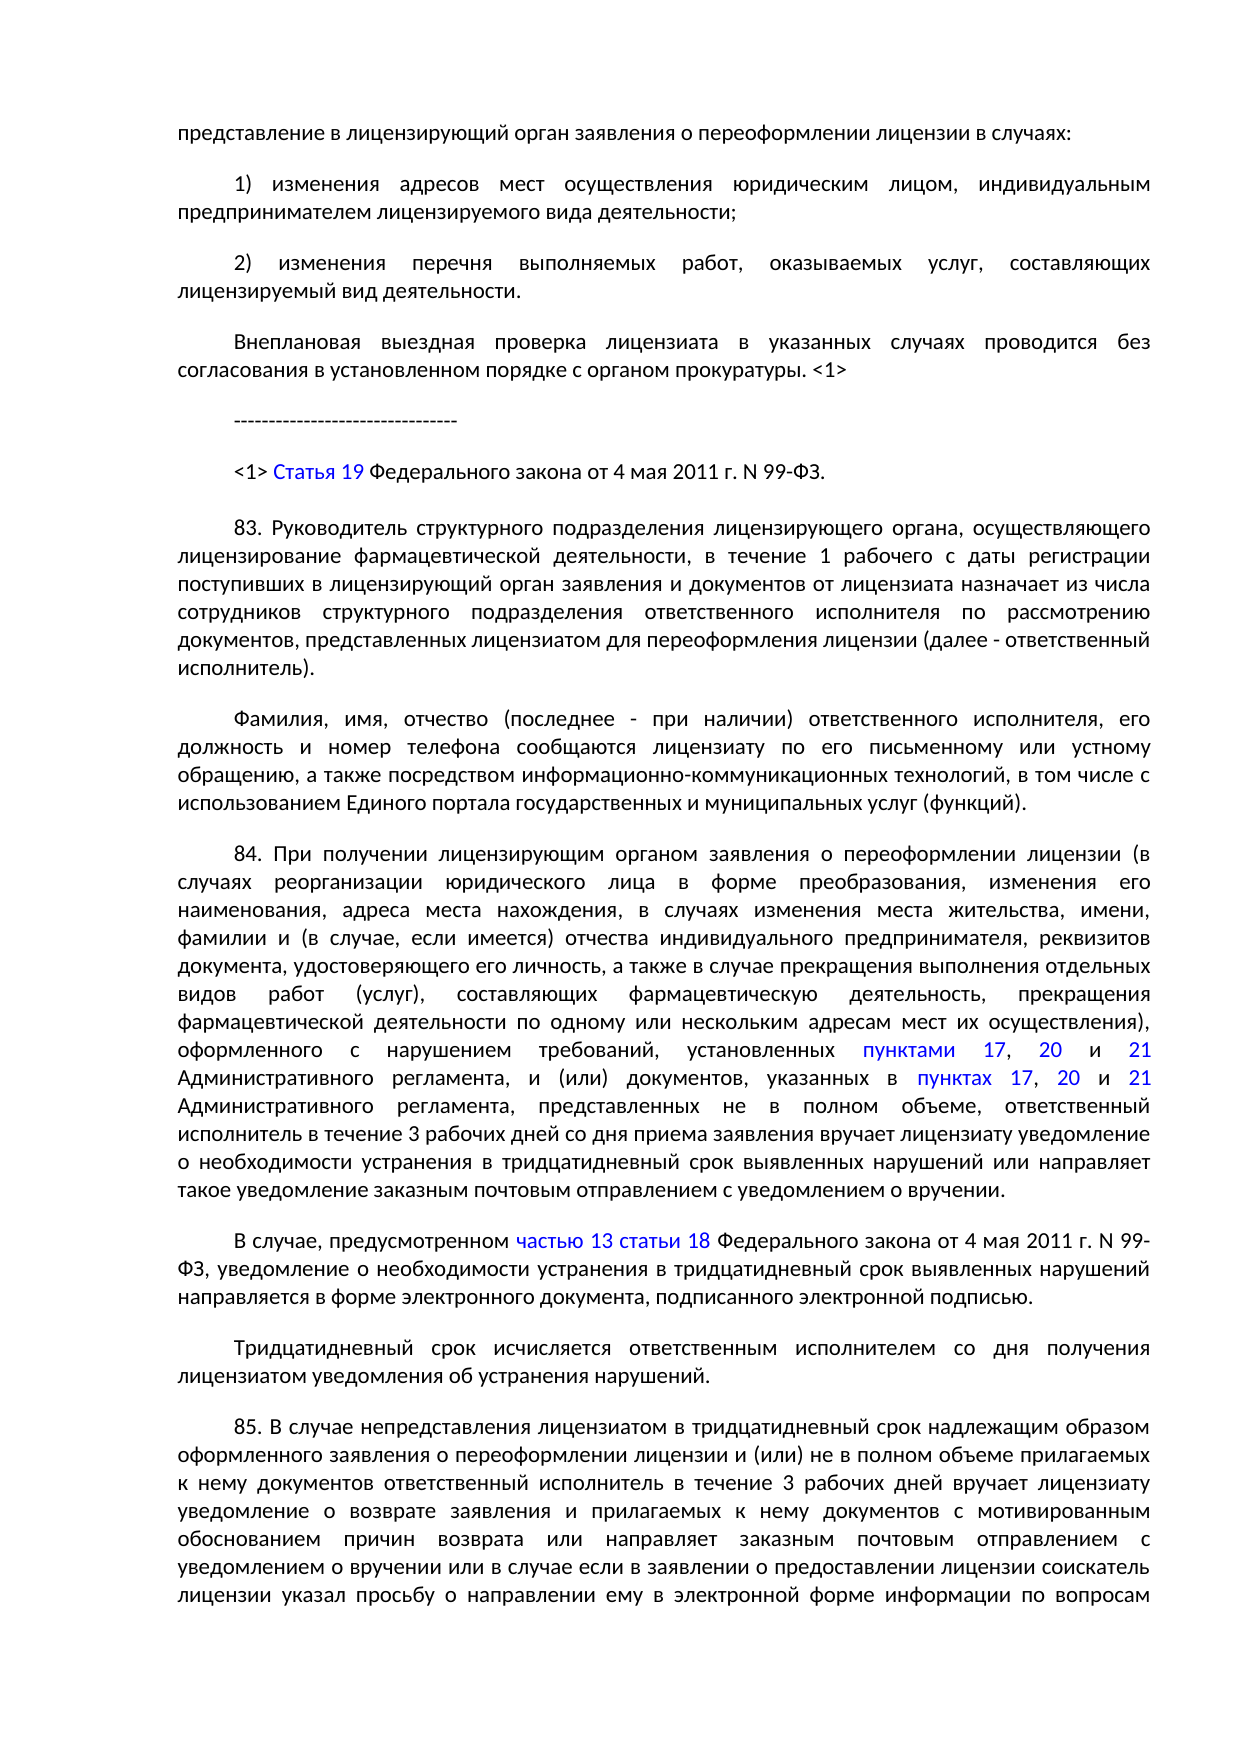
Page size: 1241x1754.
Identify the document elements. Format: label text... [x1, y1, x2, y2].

text -------------------------------- [177, 406, 1152, 434]
text В случае, предусмотренном частью 13 статьи 18 Федерального закона от 4 мая 2011 г. N 99-ФЗ, уведомление о необходимости устранения в тридцатидневный срок выявленных нарушений направляется в форме электронного документа, подписанного электронной подписью. [177, 1226, 1152, 1310]
text Внеплановая выездная проверка лицензиата в указанных случаях проводится без согласования в установленном порядке с органом прокуратуры. <1> [177, 327, 1152, 383]
text 84. При получении лицензирующим органом заявления о переоформлении лицензии (в случаях реорганизации юридического лица в форме преобразования, изменения его наименования, адреса места нахождения, в случаях изменения места жительства, имени, фамилии и (в случае, если имеется) отчества индивидуального предпринимателя, реквизитов документа, удостоверяющего его личность, а также в случае прекращения выполнения отдельных видов работ (услуг), составляющих фармацевтическую деятельность, прекращения фармацевтической деятельности по одному или нескольким адресам мест их осуществления), оформленного с нарушением требований, установленных пунктами 17, 20 и 21 Административного регламента, и (или) документов, указанных в пунктах 17, 20 и 21 Административного регламента, представленных не в полном объеме, ответственный исполнитель в течение 3 рабочих дней со дня приема заявления вручает лицензиату уведомление о необходимости устранения в тридцатидневный срок выявленных нарушений или направляет такое уведомление заказным почтовым отправлением с уведомлением о вручении. [177, 839, 1152, 1203]
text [177, 1412, 1152, 1608]
text <1> Статья 19 Федерального закона от 4 мая 2011 г. N 99-ФЗ. [177, 457, 1152, 485]
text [177, 118, 1152, 146]
text Тридцатидневный срок исчисляется ответственным исполнителем со дня получения лицензиатом уведомления об устранения нарушений. [177, 1333, 1152, 1389]
text 1) изменения адресов мест осуществления юридическим лицом, индивидуальным предпринимателем лицензируемого вида деятельности; [177, 169, 1152, 225]
text 2) изменения перечня выполняемых работ, оказываемых услуг, составляющих лицензируемый вид деятельности. [177, 248, 1152, 304]
text 83. Руководитель структурного подразделения лицензирующего органа, осуществляющего лицензирование фармацевтической деятельности, в течение 1 рабочего с даты регистрации поступивших в лицензирующий орган заявления и документов от лицензиата назначает из числа сотрудников структурного подразделения ответственного исполнителя по рассмотрению документов, представленных лицензиатом для переоформления лицензии (далее - ответственный исполнитель). [177, 513, 1152, 681]
text Фамилия, имя, отчество (последнее - при наличии) ответственного исполнителя, его должность и номер телефона сообщаются лицензиату по его письменному или устному обращению, а также посредством информационно-коммуникационных технологий, в том числе с использованием Единого портала государственных и муниципальных услуг (функций). [177, 704, 1152, 816]
